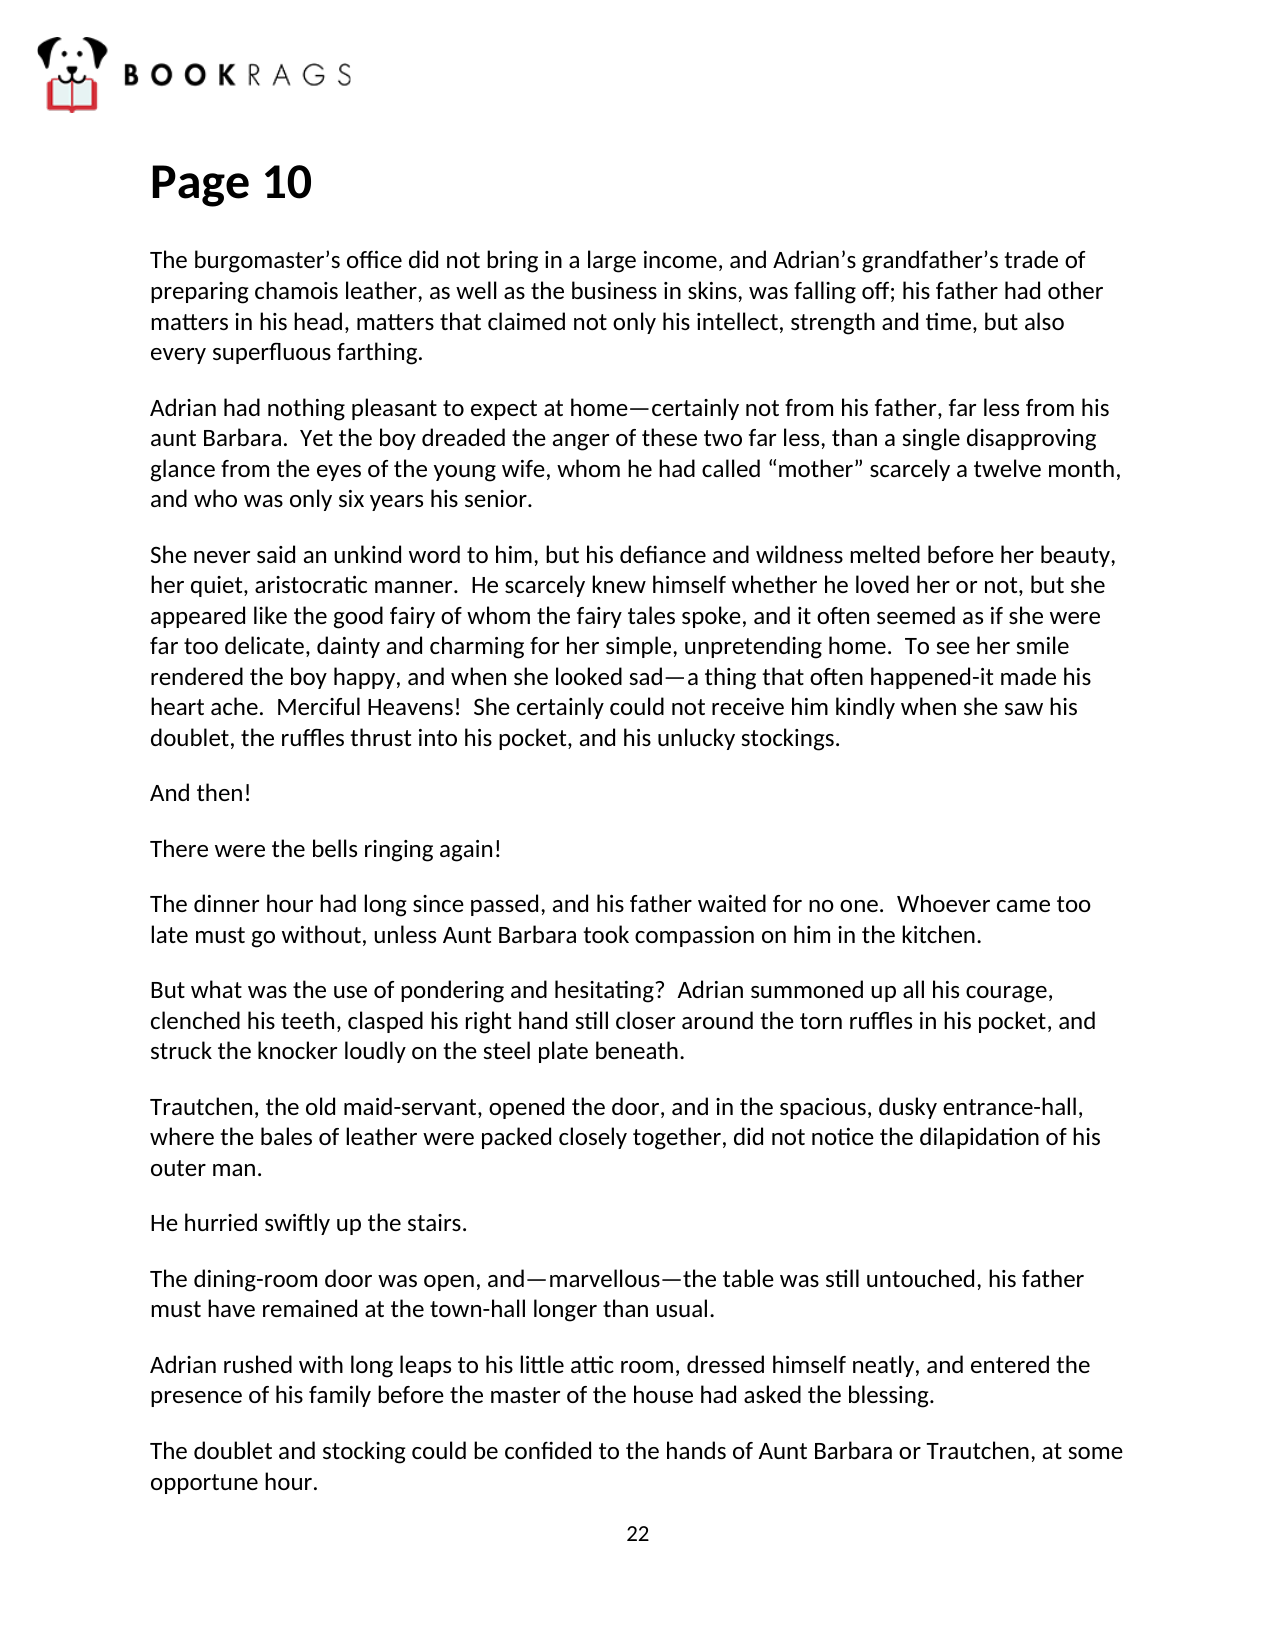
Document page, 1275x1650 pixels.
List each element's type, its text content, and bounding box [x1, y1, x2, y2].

text And then! [150, 777, 1125, 808]
picture [37, 37, 351, 113]
text The dinner hour had long since passed, and his father waited for no one. Whoever came too late must go without, unless Aunt Barbara took compassion on him in the kitchen. [150, 888, 1125, 949]
text There were the bells ringing again! [150, 833, 1125, 863]
text Page 10 [150, 150, 1125, 211]
text The burgomaster’s office did not bring in a large income, and Adrian’s grandfather’s trade of preparing chamois leather, as well as the business in skins, was falling off; his father had other matters in his head, matters that claimed not only his intellect, strength and time, but also every superfluous farthing. [150, 244, 1125, 367]
text But what was the use of pondering and hesitating? Adrian summoned up all his courage, clenched his teeth, clasped his right hand still closer around the torn ruffles in his pocket, and struck the knocker loudly on the steel plate beneath. [150, 974, 1125, 1066]
text She never said an unkind word to him, but his defiance and wildness melted before her beauty, her quiet, aristocratic manner. He scarcely knew himself whether he loved her or not, but she appeared like the good fairy of whom the fairy tales spoke, and it often seemed as if she were far too delicate, dainty and charming for her simple, unpretending home. To see her smile rendered the boy happy, and when she looked sad—­a thing that often happened-it made his heart ache. Merciful Heavens! She certainly could not receive him kindly when she saw his doublet, the ruffles thrust into his pocket, and his unlucky stockings. [150, 539, 1125, 752]
text The doublet and stocking could be confided to the hands of Aunt Barbara or Trautchen, at some opportune hour. [150, 1435, 1125, 1496]
text The dining-room door was open, and—­marvellous—­the table was still untouched, his father must have remained at the town-hall longer than usual. [150, 1263, 1125, 1324]
text Adrian had nothing pleasant to expect at home—­certainly not from his father, far less from his aunt Barbara. Yet the boy dreaded the anger of these two far less, than a single disapproving glance from the eyes of the young wife, whom he had called “mother” scarcely a twelve month, and who was only six years his senior. [150, 392, 1125, 514]
text Trautchen, the old maid-servant, opened the door, and in the spacious, dusky entrance-hall, where the bales of leather were packed closely together, did not notice the dilapidation of his outer man. [150, 1091, 1125, 1183]
text Adrian rushed with long leaps to his little attic room, dressed himself neatly, and entered the presence of his family before the master of the house had asked the blessing. [150, 1349, 1125, 1410]
text He hurried swiftly up the stairs. [150, 1208, 1125, 1238]
